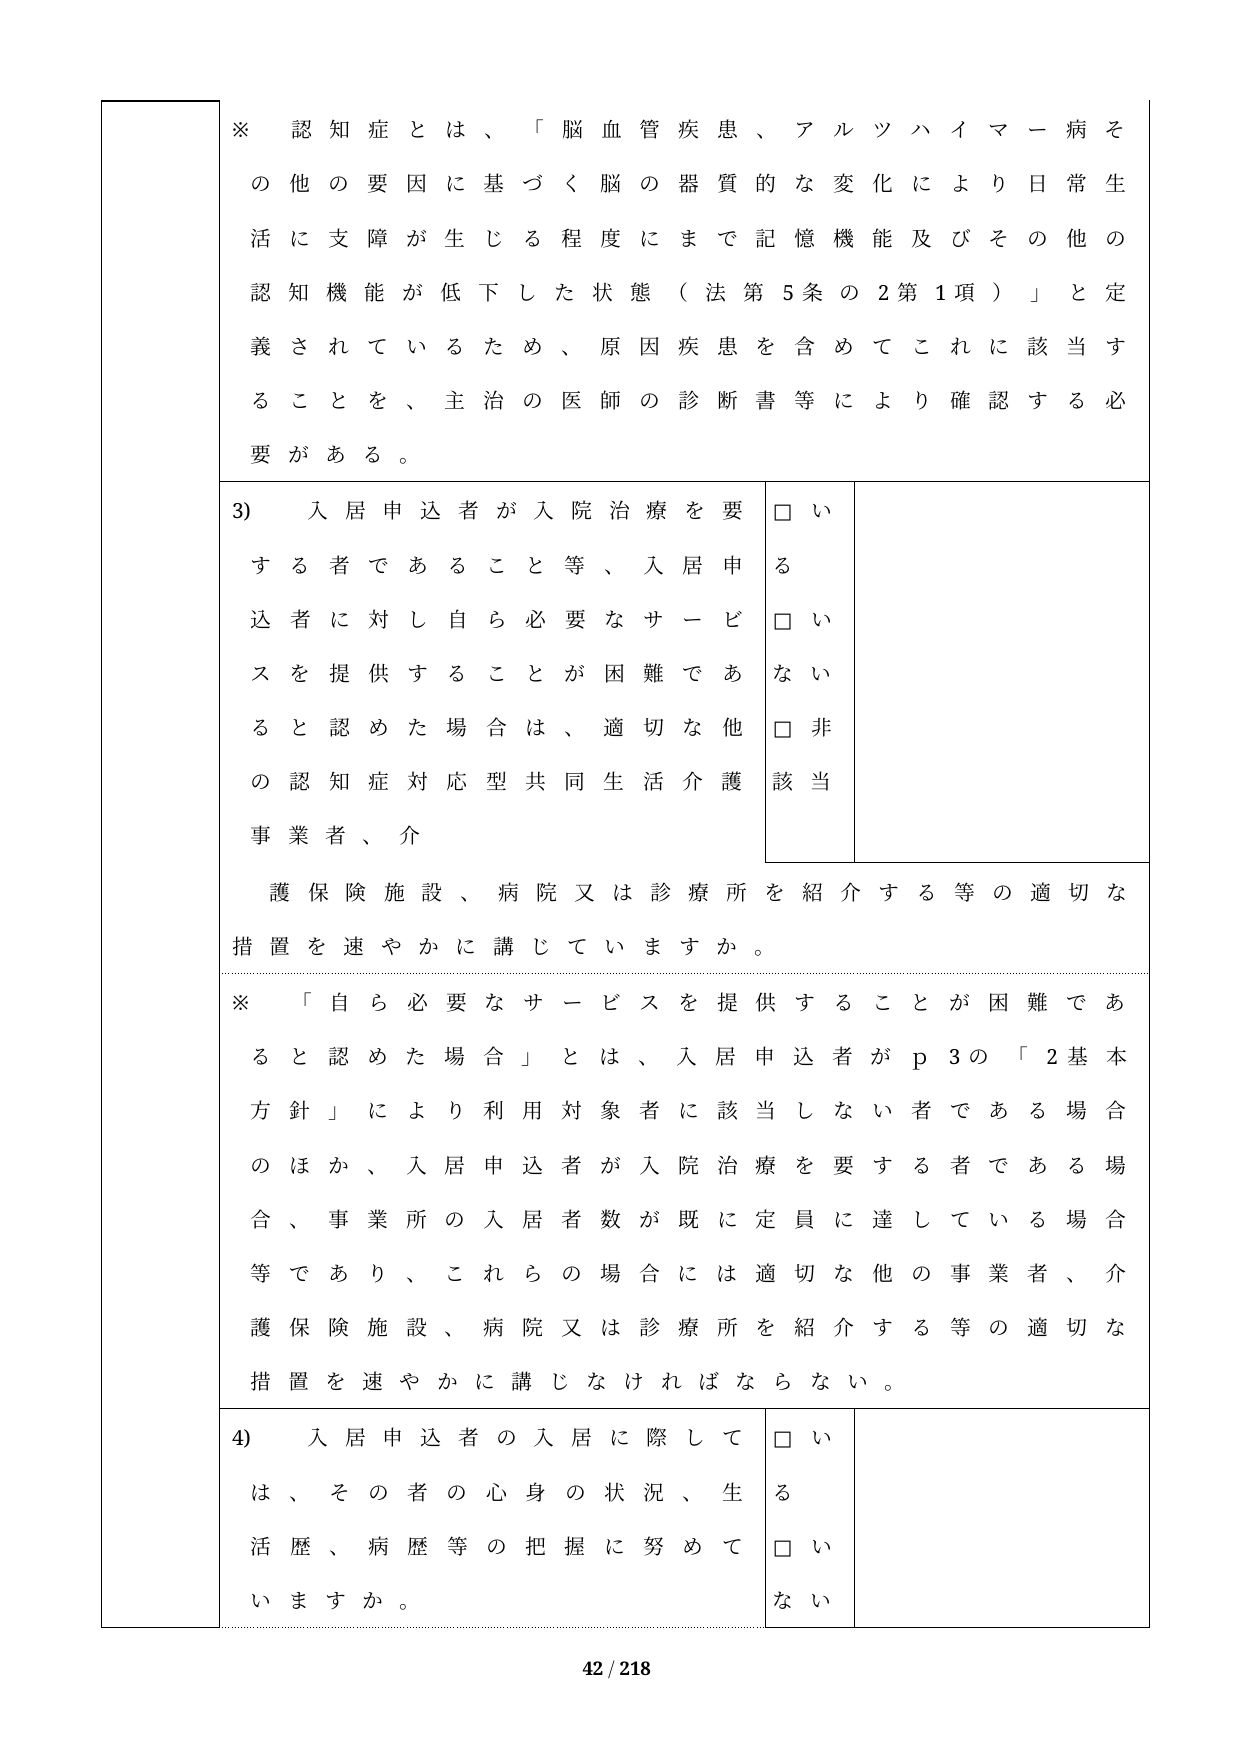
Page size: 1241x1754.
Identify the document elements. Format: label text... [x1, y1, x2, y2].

table_cell ※ 「自ら必要なサービスを提供することが困難であると認めた場合」とは、入居申込者がｐ3の「2 基本方針」により利用対象者に該当しない者である場合のほか、入居申込者が入院治療を要する者である場合、事業所の入居者数が既に定員に達している場合等であり、これらの場合には適切な他の事業者、介護保険施設、病院又は診療所を紹介する等の適切な措置を速やかに講じなければならない。 [220, 973, 1149, 1408]
table_cell □いる □いない □非該当 [766, 482, 854, 862]
table_cell □いる □いない [766, 1409, 854, 1627]
table_cell [855, 482, 1149, 862]
table_cell ※ 認知症とは、「脳血管疾患、アルツハイマー病その他の要因に基づく脳の器質的な変化により日常生活に支障が生じる程度にまで記憶機能及びその他の認知機能が低下した状態（法第5条の2第1項）」と定義されているため、原因疾患を含めてこれに該当することを、主治の医師の診断書等により確認する必要がある。 [220, 100, 1149, 481]
table_cell 4) 入居申込者の入居に際しては、その者の心身の状況、生活歴、病歴等の把握に努めていますか。 [220, 1409, 765, 1627]
table_cell 3) 入居申込者が入院治療を要する者であること等、入居申込者に対し自ら必要なサービスを提供することが困難であると認めた場合は、適切な他の認知症対応型共同生活介護事業者、介 [220, 482, 765, 862]
table_cell 護保険施設、病院又は診療所を紹介する等の適切な措置を速やかに講じていますか。 [220, 862, 1149, 972]
table_cell [855, 1409, 1149, 1627]
